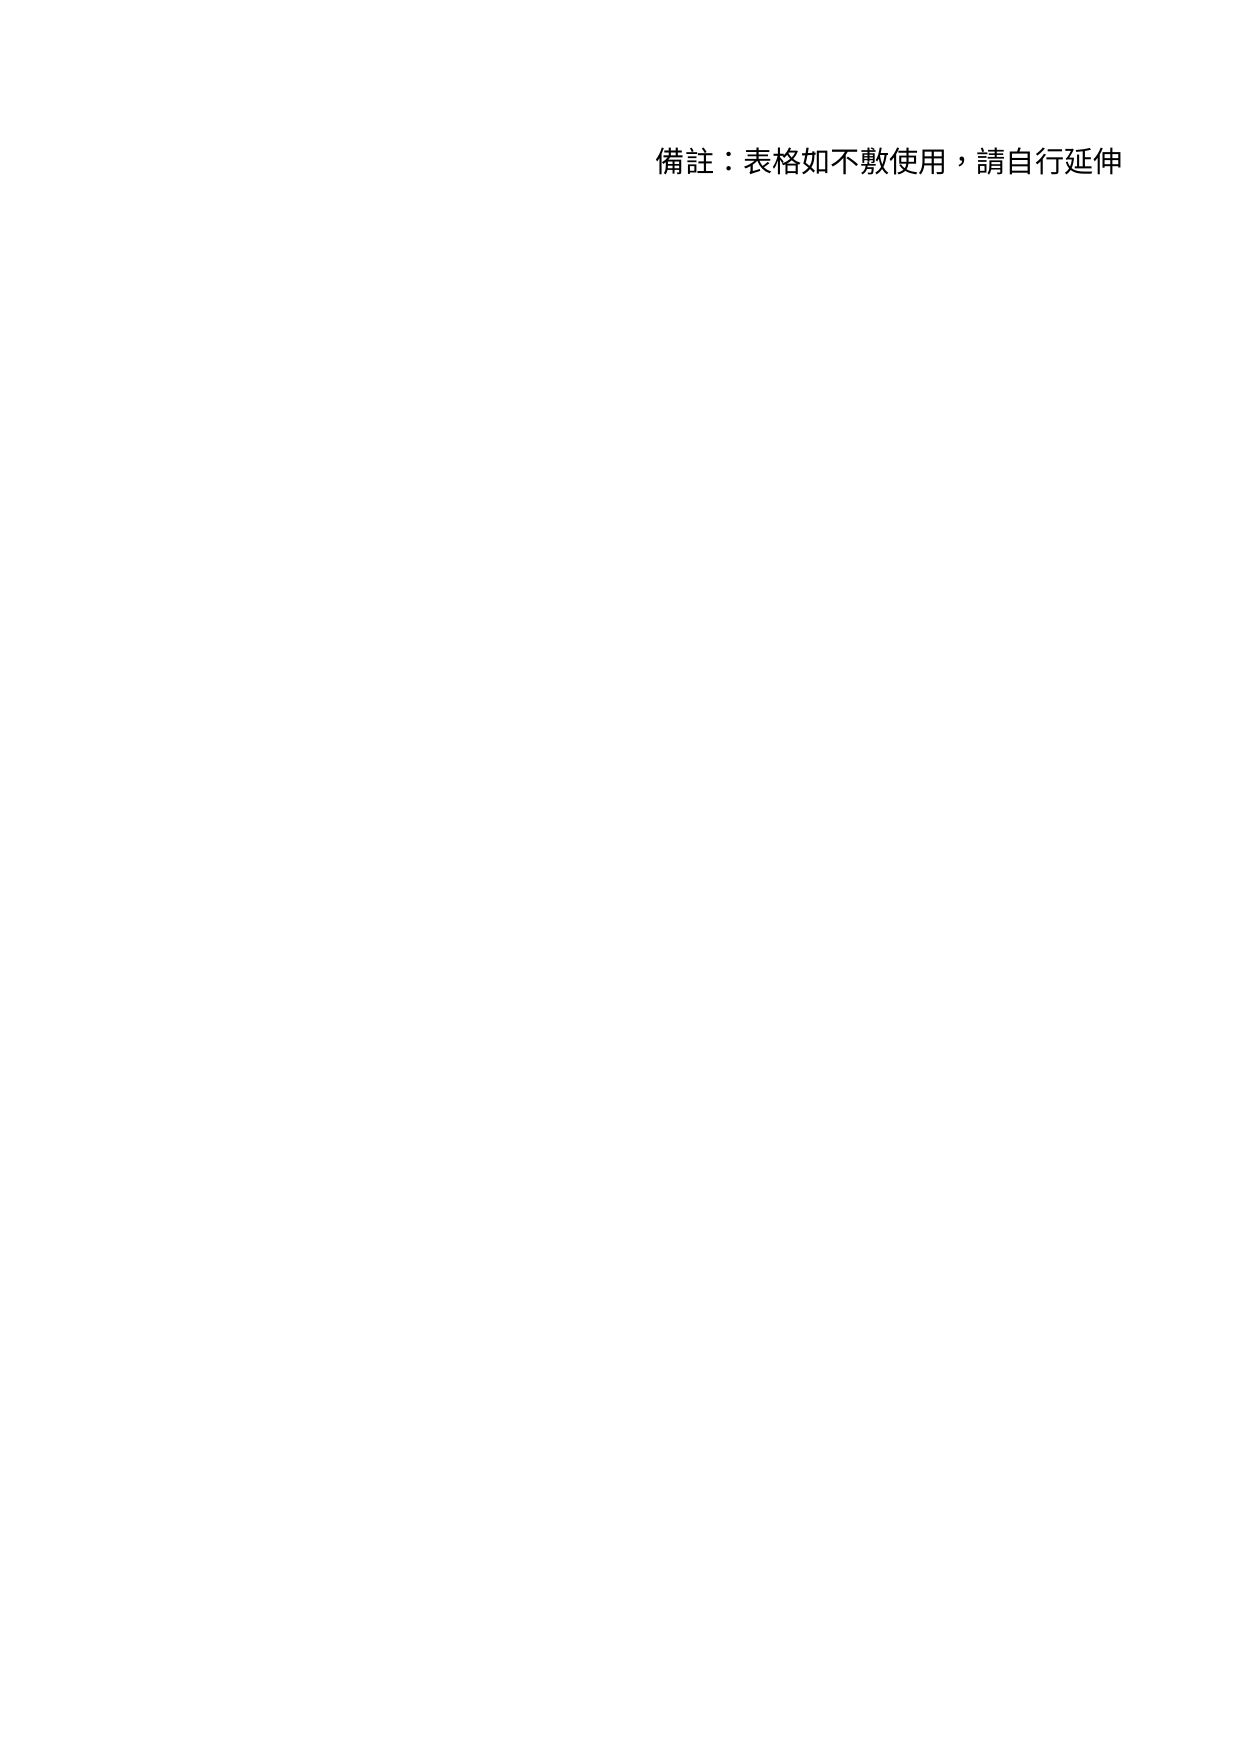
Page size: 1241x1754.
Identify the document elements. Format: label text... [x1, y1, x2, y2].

text 備註：表格如不敷使用，請自行延伸 [118, 122, 1122, 197]
